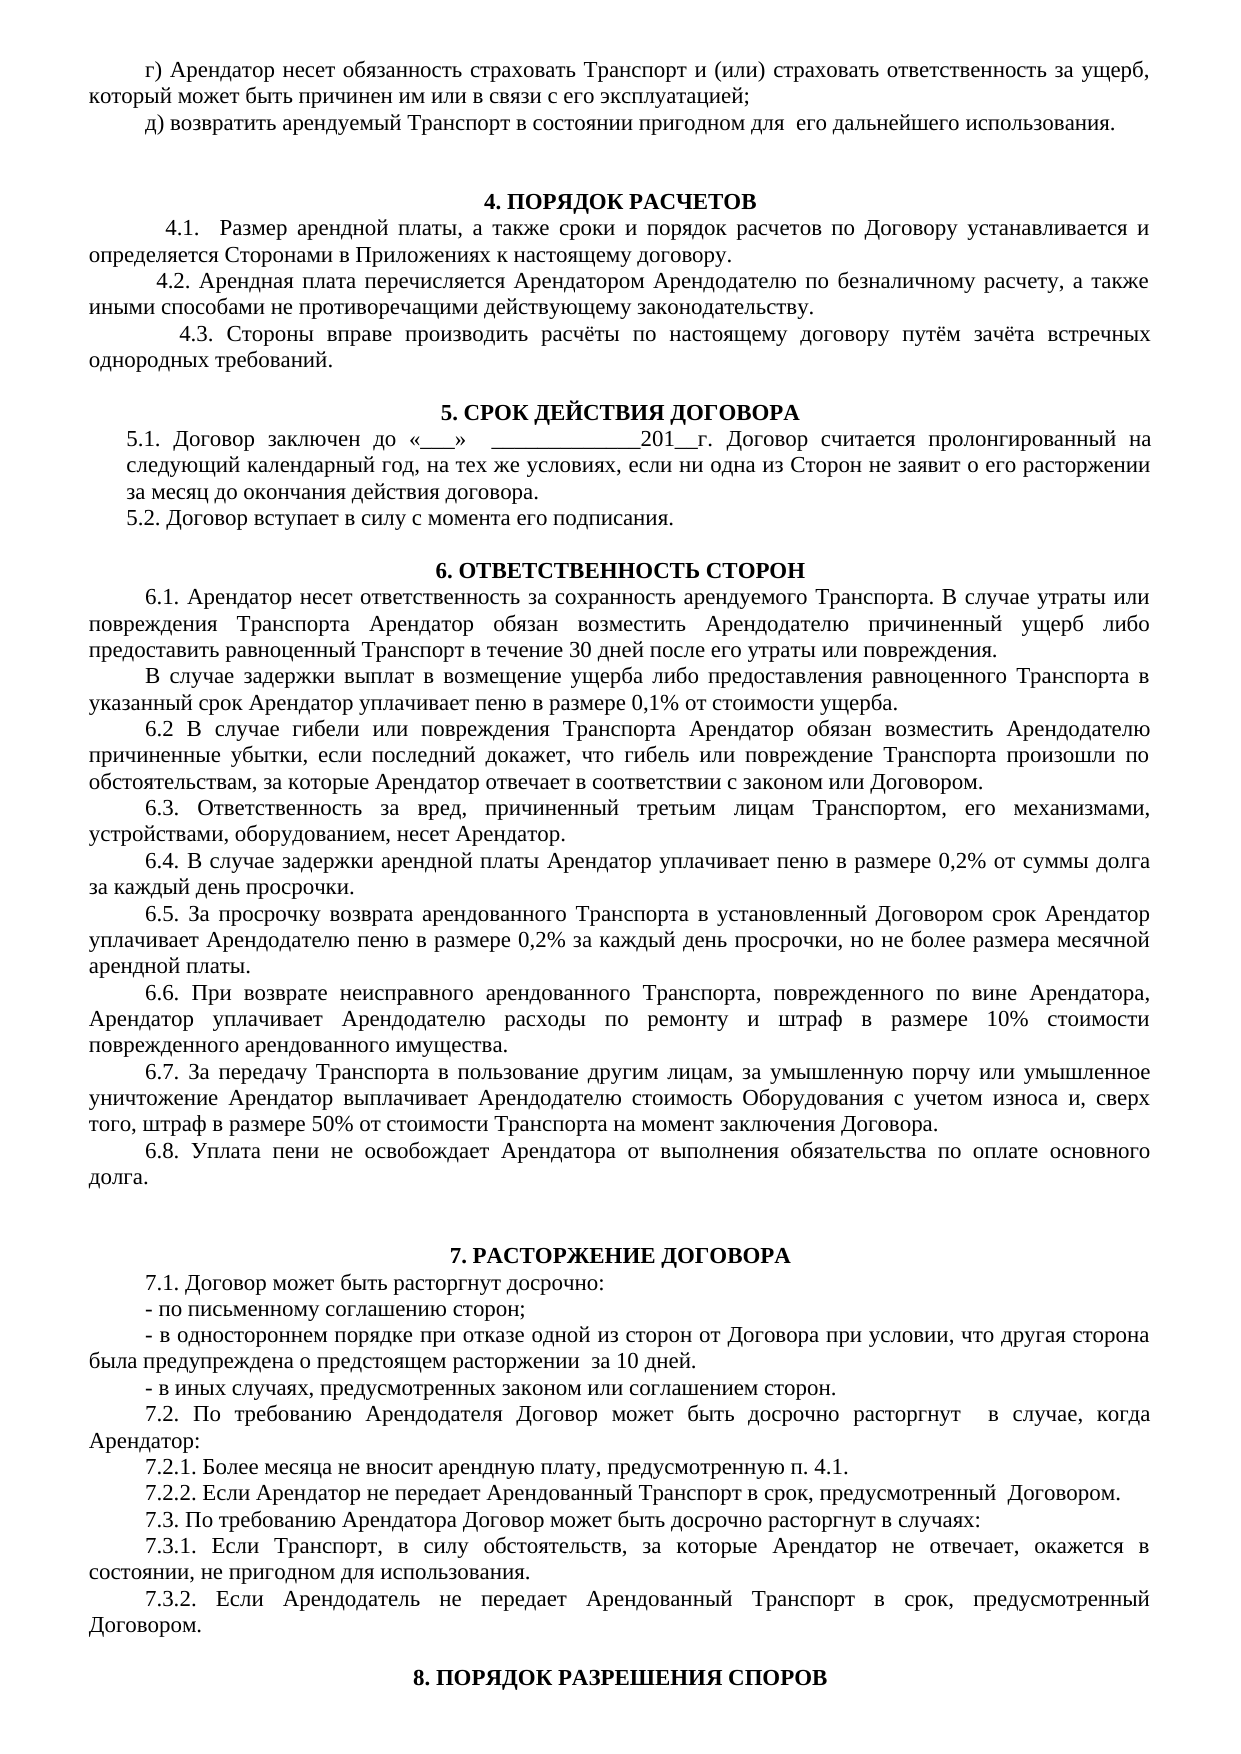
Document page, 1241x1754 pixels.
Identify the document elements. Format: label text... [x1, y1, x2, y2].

text 6.4. В случае задержки арендной платы Арендатор уплачивает пеню в размере 0,2% от суммы долга за каждый день просрочки. [89, 847, 1152, 899]
text 4.3. Стороны вправе производить расчёты по настоящему договору путём зачёта встречных однородных требований. [89, 320, 1152, 372]
text 7.2.1. Более месяца не вносит арендную плату, предусмотренную п. 4.1. [89, 1453, 1152, 1479]
text д) возвратить арендуемый Транспорт в состоянии пригодном для его дальнейшего использования. [89, 109, 1152, 135]
text 5.1. Договор заключен до «___» _____________201__г. Договор считается пролонгированный на следующий календарный год, на тех же условиях, если ни одна из Сторон не заявит о его расторжении за месяц до окончания действия договора. [126, 425, 1152, 504]
text 6.8. Уплата пени не освобождает Арендатора от выполнения обязательства по оплате основного долга. [89, 1137, 1152, 1189]
text 7.3. По требованию Арендатора Договор может быть досрочно расторгнут в случаях: [89, 1506, 1152, 1532]
text - в иных случаях, предусмотренных законом или соглашением сторон. [89, 1374, 1152, 1400]
text 8. ПОРЯДОК РАЗРЕШЕНИЯ СПОРОВ [89, 1664, 1152, 1690]
text 7.3.1. Если Транспорт, в силу обстоятельств, за которые Арендатор не отвечает, окажется в состоянии, не пригодном для использования. [89, 1532, 1152, 1585]
text 6. ОТВЕТСТВЕННОСТЬ СТОРОН [89, 557, 1152, 583]
text 4. ПОРЯДОК РАСЧЕТОВ [89, 188, 1152, 214]
text 5. СРОК ДЕЙСТВИЯ ДОГОВОРА [89, 399, 1152, 425]
text 6.5. За просрочку возврата арендованного Транспорта в установленный Договором срок Арендатор уплачивает Арендодателю пеню в размере 0,2% за каждый день просрочки, но не более размера месячной арендной платы. [89, 899, 1152, 979]
text 7. РАСТОРЖЕНИЕ ДОГОВОРА [89, 1242, 1152, 1268]
text 6.6. При возврате неисправного арендованного Транспорта, поврежденного по вине Арендатора, Арендатор уплачивает Арендодателю расходы по ремонту и штраф в размере 10% стоимости поврежденного арендованного имущества. [89, 979, 1152, 1058]
text 6.3. Ответственность за вред, причиненный третьим лицам Транспортом, его механизмами, устройствами, оборудованием, несет Арендатор. [89, 794, 1152, 847]
text - по письменному соглашению сторон; [89, 1295, 1152, 1321]
text 7.2. По требованию Арендодателя Договор может быть досрочно расторгнут в случае, когда Арендатор: [89, 1400, 1152, 1453]
text 4.1. Размер арендной платы, а также сроки и порядок расчетов по Договору устанавливается и определяется Сторонами в Приложениях к настоящему договору. [89, 214, 1152, 267]
text - в одностороннем порядке при отказе одной из сторон от Договора при условии, что другая сторона была предупреждена о предстоящем расторжении за 10 дней. [89, 1321, 1152, 1374]
text 5.2. Договор вступает в силу с момента его подписания. [126, 504, 1152, 531]
text 4.2. Арендная плата перечисляется Арендатором Арендодателю по безналичному расчету, а также иными способами не противоречащими действующему законодательству. [89, 267, 1152, 320]
text 7.1. Договор может быть расторгнут досрочно: [89, 1268, 1152, 1295]
text 7.2.2. Если Арендатор не передает Арендованный Транспорт в срок, предусмотренный Договором. [89, 1479, 1152, 1506]
text г) Арендатор несет обязанность страховать Транспорт и (или) страховать ответственность за ущерб, который может быть причинен им или в связи с его эксплуатацией; [89, 56, 1152, 109]
text 6.7. За передачу Транспорта в пользование другим лицам, за умышленную порчу или умышленное уничтожение Арендатор выплачивает Арендодателю стоимость Оборудования с учетом износа и, сверх того, штраф в размере 50% от стоимости Транспорта на момент заключения Договора. [89, 1058, 1152, 1137]
text 6.1. Арендатор несет ответственность за сохранность арендуемого Транспорта. В случае утраты или повреждения Транспорта Арендатор обязан возместить Арендодателю причиненный ущерб либо предоставить равноценный Транспорт в течение 30 дней после его утраты или повреждения. [89, 583, 1152, 662]
text В случае задержки выплат в возмещение ущерба либо предоставления равноценного Транспорта в указанный срок Арендатор уплачивает пеню в размере 0,1% от стоимости ущерба. [89, 662, 1152, 715]
text 6.2 В случае гибели или повреждения Транспорта Арендатор обязан возместить Арендодателю причиненные убытки, если последний докажет, что гибель или повреждение Транспорта произошли по обстоятельствам, за которые Арендатор отвечает в соответствии с законом или Договором. [89, 715, 1152, 794]
text 7.3.2. Если Арендодатель не передает Арендованный Транспорт в срок, предусмотренный Договором. [89, 1585, 1152, 1637]
